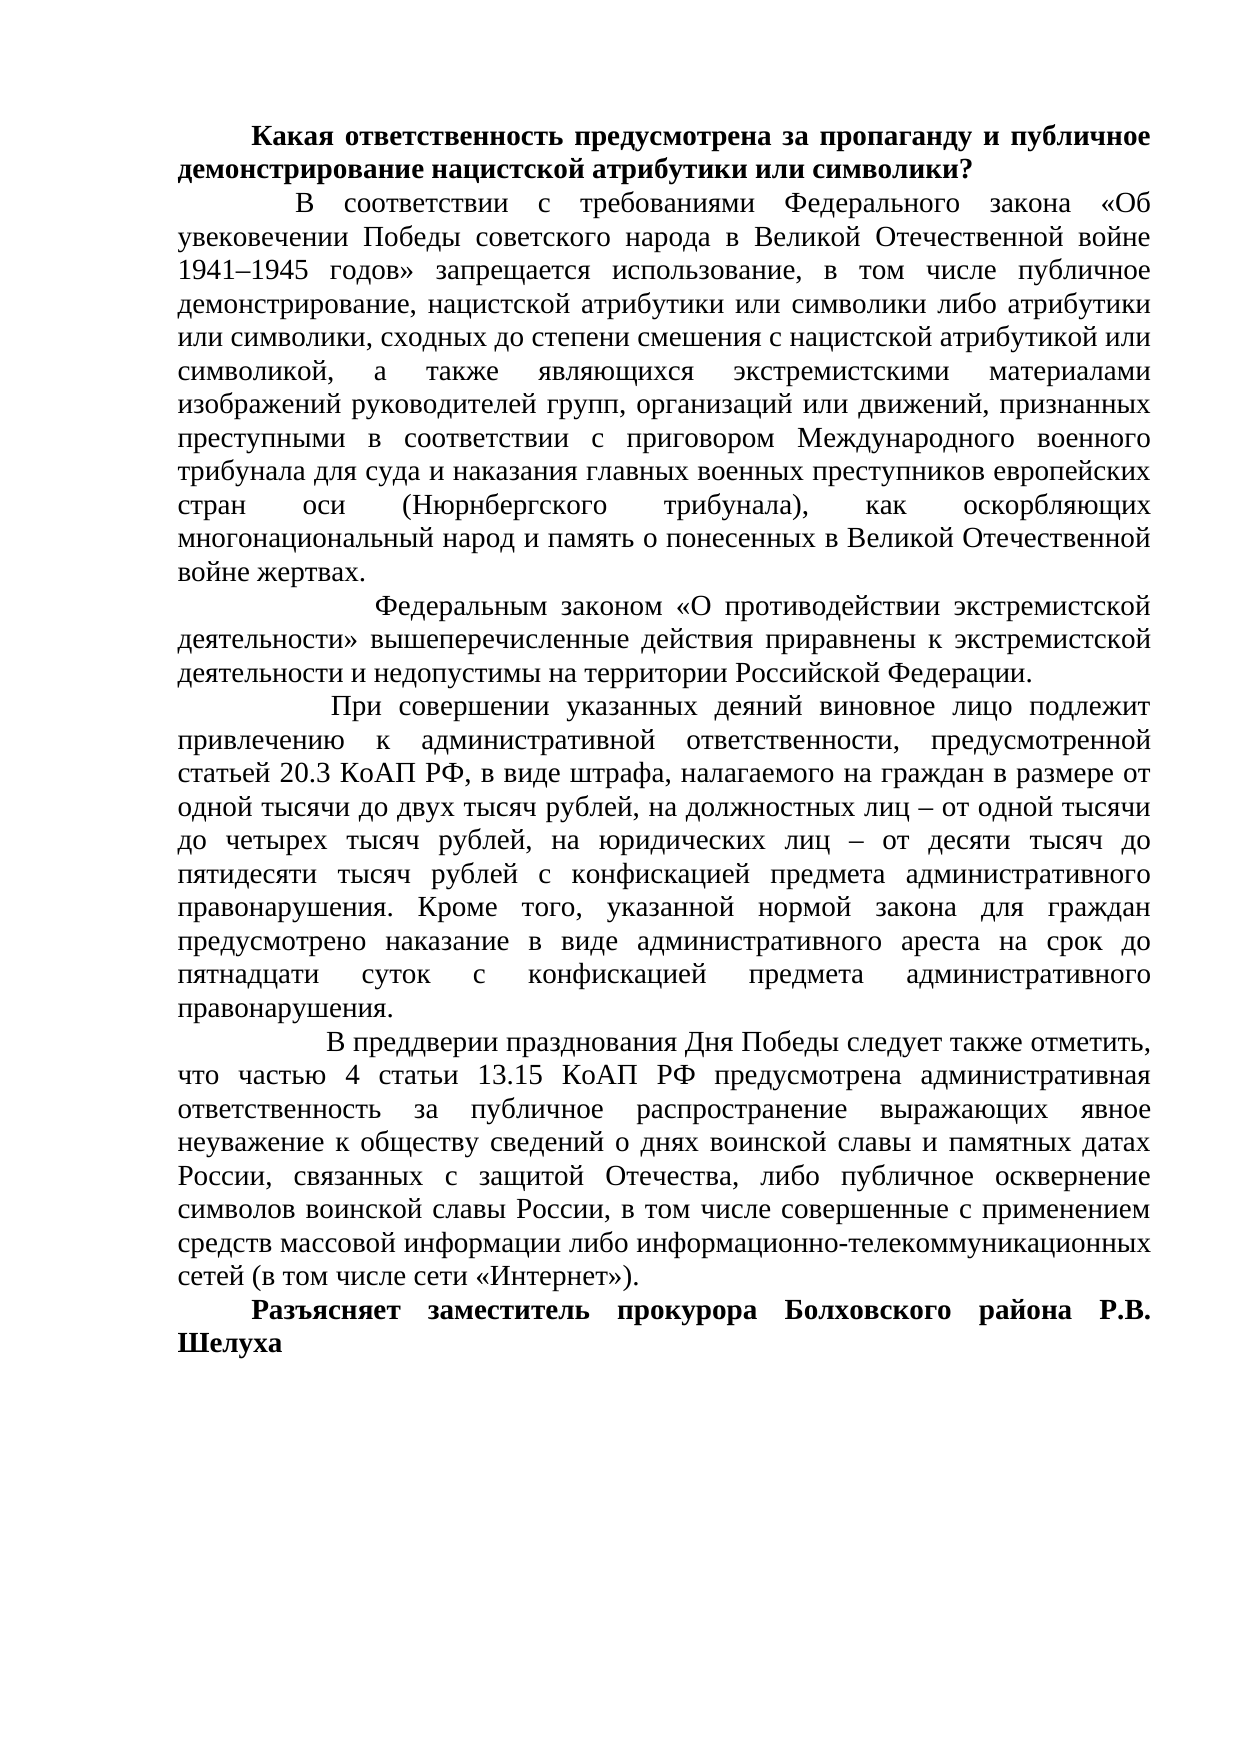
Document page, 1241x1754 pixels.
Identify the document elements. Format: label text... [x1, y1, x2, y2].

text При совершении указанных деяний виновное лицо подлежит привлечению к административной ответственности, предусмотренной статьей 20.3 КоАП РФ, в виде штрафа, налагаемого на граждан в размере от одной тысячи до двух тысяч рублей, на должностных лиц – от одной тысячи до четырех тысяч рублей, на юридических лиц – от десяти тысяч до пятидесяти тысяч рублей с конфискацией предмета административного правонарушения. Кроме того, указанной нормой закона для граждан предусмотрено наказание в виде административного ареста на срок до пятнадцати суток с конфискацией предмета административного правонарушения. [177, 688, 1152, 1024]
text Разъясняет заместитель прокурора Болховского района Р.В. Шелуха [177, 1292, 1152, 1359]
text В преддверии празднования Дня Победы следует также отметить, что частью 4 статьи 13.15 КоАП РФ предусмотрена административная ответственность за публичное распространение выражающих явное неуважение к обществу сведений о днях воинской славы и памятных датах России, связанных с защитой Отечества, либо публичное осквернение символов воинской славы России, в том числе совершенные с применением средств массовой информации либо информационно-телекоммуникационных сетей (в том числе сети «Интернет»). [177, 1024, 1152, 1292]
text В соответствии с требованиями Федерального закона «Об увековечении Победы советского народа в Великой Отечественной войне 1941–1945 годов» запрещается использование, в том числе публичное демонстрирование, нацистской атрибутики или символики либо атрибутики или символики, сходных до степени смешения с нацистской атрибутикой или символикой, а также являющихся экстремистскими материалами изображений руководителей групп, организаций или движений, признанных преступными в соответствии с приговором Международного военного трибунала для суда и наказания главных военных преступников европейских стран оси (Нюрнбергского трибунала), как оскорбляющих многонациональный народ и память о понесенных в Великой Отечественной войне жертвах. [177, 185, 1152, 588]
text Какая ответственность предусмотрена за пропаганду и публичное демонстрирование нацистской атрибутики или символики? [177, 118, 1152, 185]
text Федеральным законом «О противодействии экстремистской деятельности» вышеперечисленные действия приравнены к экстремистской деятельности и недопустимы на территории Российской Федерации. [177, 588, 1152, 688]
